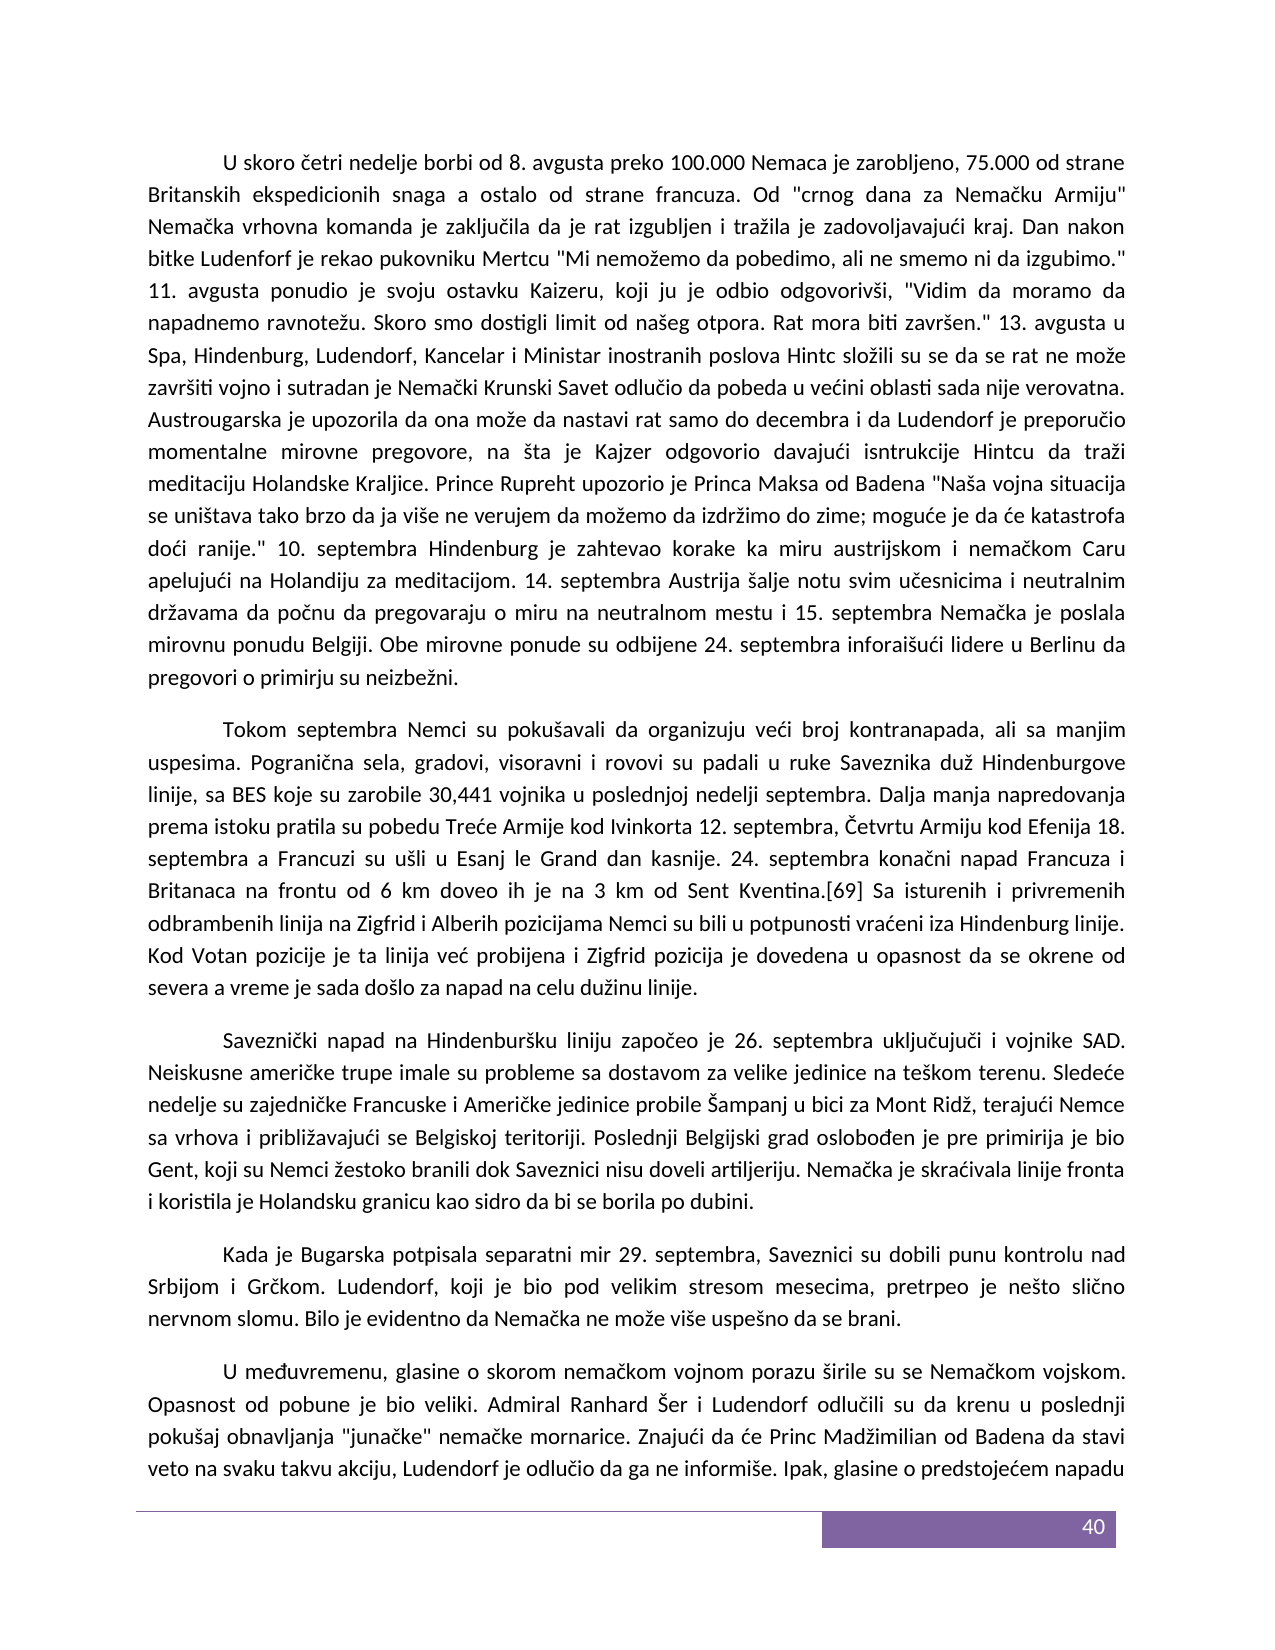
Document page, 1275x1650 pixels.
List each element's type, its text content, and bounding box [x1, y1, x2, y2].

text Saveznički napad na Hindenburšku liniju započeo je 26. septembra uključujuči i vojnike SAD. Neiskusne američke trupe imale su probleme sa dostavom za velike jedinice na teškom terenu. Sledeće nedelje su zajedničke Francuske i Američke jedinice probile Šampanj u bici za Mont Ridž, terajući Nemce sa vrhova i približavajući se Belgiskoj teritoriji. Poslednji Belgijski grad oslobođen je pre primirija je bio Gent, koji su Nemci žestoko branili dok Saveznici nisu doveli artiljeriju. Nemačka je skraćivala linije fronta i koristila je Holandsku granicu kao sidro da bi se borila po dubini. [148, 1026, 1127, 1215]
text Kada je Bugarska potpisala separatni mir 29. septembra, Saveznici su dobili punu kontrolu nad Srbijom i Grčkom. Ludendorf, koji je bio pod velikim stresom mesecima, pretrpeo je nešto slično nervnom slomu. Bilo je evidentno da Nemačka ne može više uspešno da se brani. [148, 1240, 1127, 1332]
text Tokom septembra Nemci su pokušavali da organizuju veći broj kontranapada, ali sa manjim uspesima. Pogranična sela, gradovi, visoravni i rovovi su padali u ruke Saveznika duž Hindenburgove linije, sa BES koje su zarobile 30,441 vojnika u poslednjoj nedelji septembra. Dalja manja napredovanja prema istoku pratila su pobedu Treće Armije kod Ivinkorta 12. septembra, Četvrtu Armiju kod Efenija 18. septembra a Francuzi su ušli u Esanj le Grand dan kasnije. 24. septembra konačni napad Francuza i Britanaca na frontu od 6 km doveo ih je na 3 km od Sent Kventina.[69] Sa isturenih i privremenih odbrambenih linija na Zigfrid i Alberih pozicijama Nemci su bili u potpunosti vraćeni iza Hindenburg linije. Kod Votan pozicije je ta linija već probijena i Zigfrid pozicija je dovedena u opasnost da se okrene od severa a vreme je sada došlo za napad na celu dužinu linije. [148, 716, 1127, 1001]
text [148, 1357, 1127, 1482]
text U skoro četri nedelje borbi od 8. avgusta preko 100.000 Nemaca je zarobljeno, 75.000 od strane Britanskih ekspedicionih snaga a ostalo od strane francuza. Od "crnog dana za Nemačku Armiju" Nemačka vrhovna komanda je zaključila da je rat izgubljen i tražila je zadovoljavajući kraj. Dan nakon bitke Ludenforf je rekao pukovniku Mertcu "Mi nemožemo da pobedimo, ali ne smemo ni da izgubimo." 11. avgusta ponudio je svoju ostavku Kaizeru, koji ju je odbio odgovorivši, "Vidim da moramo da napadnemo ravnotežu. Skoro smo dostigli limit od našeg otpora. Rat mora biti završen." 13. avgusta u Spa, Hindenburg, Ludendorf, Kancelar i Ministar inostranih poslova Hintc složili su se da se rat ne može završiti vojno i sutradan je Nemački Krunski Savet odlučio da pobeda u većini oblasti sada nije verovatna. Austrougarska je upozorila da ona može da nastavi rat samo do decembra i da Ludendorf je preporučio momentalne mirovne pregovore, na šta je Kajzer odgovorio davajući isntrukcije Hintcu da traži meditaciju Holandske Kraljice. Prince Rupreht upozorio je Princa Maksa od Badena "Naša vojna situacija se uništava tako brzo da ja više ne verujem da možemo da izdržimo do zime; moguće je da će katastrofa doći ranije." 10. septembra Hindenburg je zahtevao korake ka miru austrijskom i nemačkom Caru apelujući na Holandiju za meditacijom. 14. septembra Austrija šalje notu svim učesnicima i neutralnim državama da počnu da pregovaraju o miru na neutralnom mestu i 15. septembra Nemačka je poslala mirovnu ponudu Belgiji. Obe mirovne ponude su odbijene 24. septembra inforaišući lidere u Berlinu da pregovori o primirju su neizbežni. [148, 148, 1127, 691]
